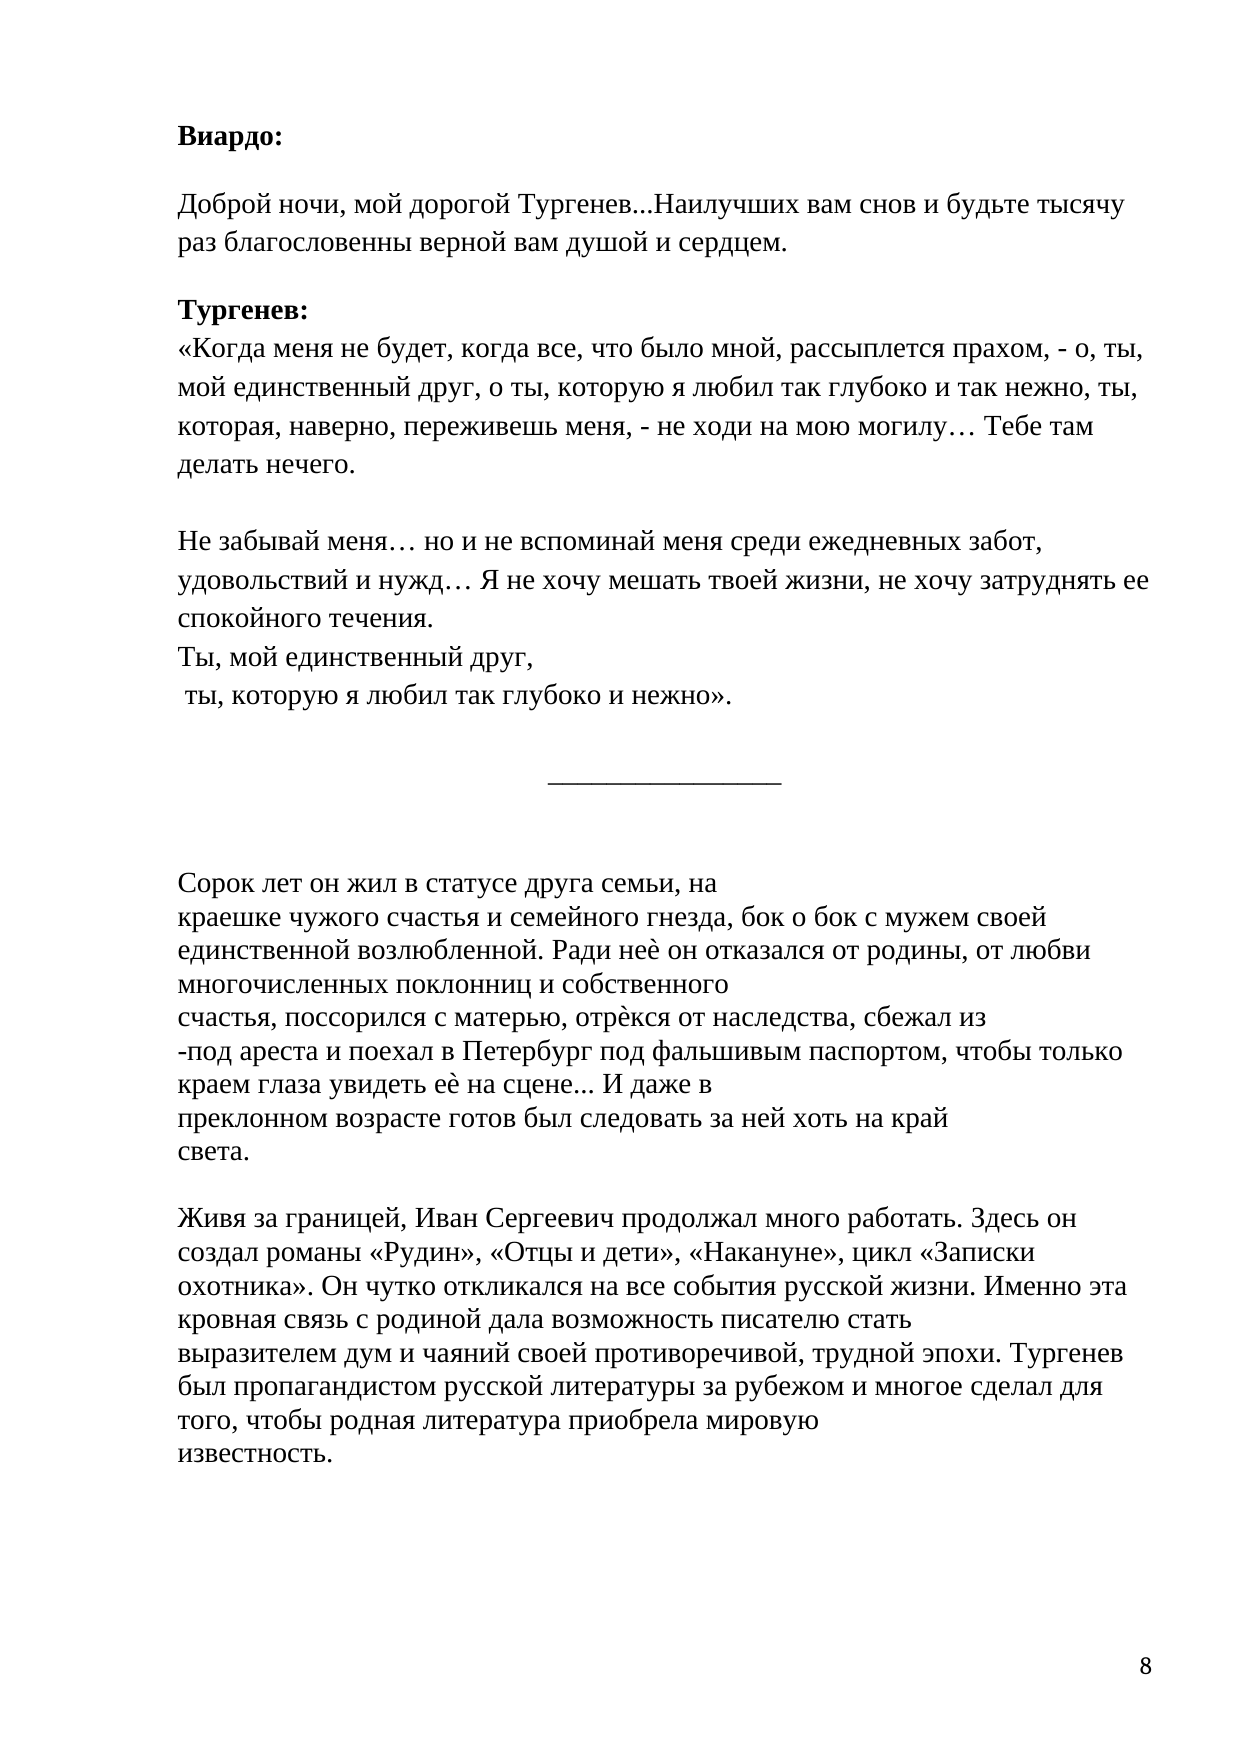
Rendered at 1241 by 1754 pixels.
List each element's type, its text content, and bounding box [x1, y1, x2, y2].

text света. [177, 1133, 1152, 1167]
text Виардо: [177, 118, 1152, 152]
text счастья, поссорился с матерью, отрѐкся от наследства, сбежал из [177, 999, 1152, 1033]
text ________________ [177, 754, 1152, 788]
text выразителем дум и чаяний своей противоречивой, трудной эпохи. Тургенев был пропагандистом русской литературы за рубежом и многое сделал для того, чтобы родная литература приобрела мировую [177, 1335, 1152, 1435]
text известность. [177, 1435, 1152, 1469]
text «Когда меня не будет, когда все, что было мной, рассыплется прахом, - о, ты, мой единственный друг, о ты, которую я любил так глубоко и так нежно, ты, которая, наверно, переживешь меня, - не ходи на мою могилу… Тебе там делать нечего. [177, 331, 1152, 480]
text Ты, мой единственный друг, [177, 639, 1152, 672]
text Не забывай меня… но и не вспоминай меня среди ежедневных забот, удовольствий и нужд… Я не хочу мешать твоей жизни, не хочу затруднять ее спокойного течения. [177, 523, 1152, 634]
text -под ареста и поехал в Петербург под фальшивым паспортом, чтобы только краем глаза увидеть еѐ на сцене... И даже в [177, 1033, 1152, 1100]
text Сорок лет он жил в статусе друга семьи, на [177, 865, 1152, 899]
text преклонном возрасте готов был следовать за ней хоть на край [177, 1100, 1152, 1133]
text краешке чужого счастья и семейного гнезда, бок о бок с мужем своей единственной возлюбленной. Ради неѐ он отказался от родины, от любви многочисленных поклонниц и собственного [177, 899, 1152, 999]
text ты, которую я любил так глубоко и нежно». [177, 677, 1152, 711]
text Тургенев: [177, 292, 1152, 326]
text Доброй ночи, мой дорогой Тургенев...Наилучших вам снов и будьте тысячу раз благословенны верной вам душой и сердцем. [177, 186, 1152, 258]
text Живя за границей, Иван Сергеевич продолжал много работать. Здесь он создал романы «Рудин», «Отцы и дети», «Накануне», цикл «Записки охотника». Он чутко откликался на все события русской жизни. Именно эта кровная связь с родиной дала возможность писателю стать [177, 1201, 1152, 1335]
